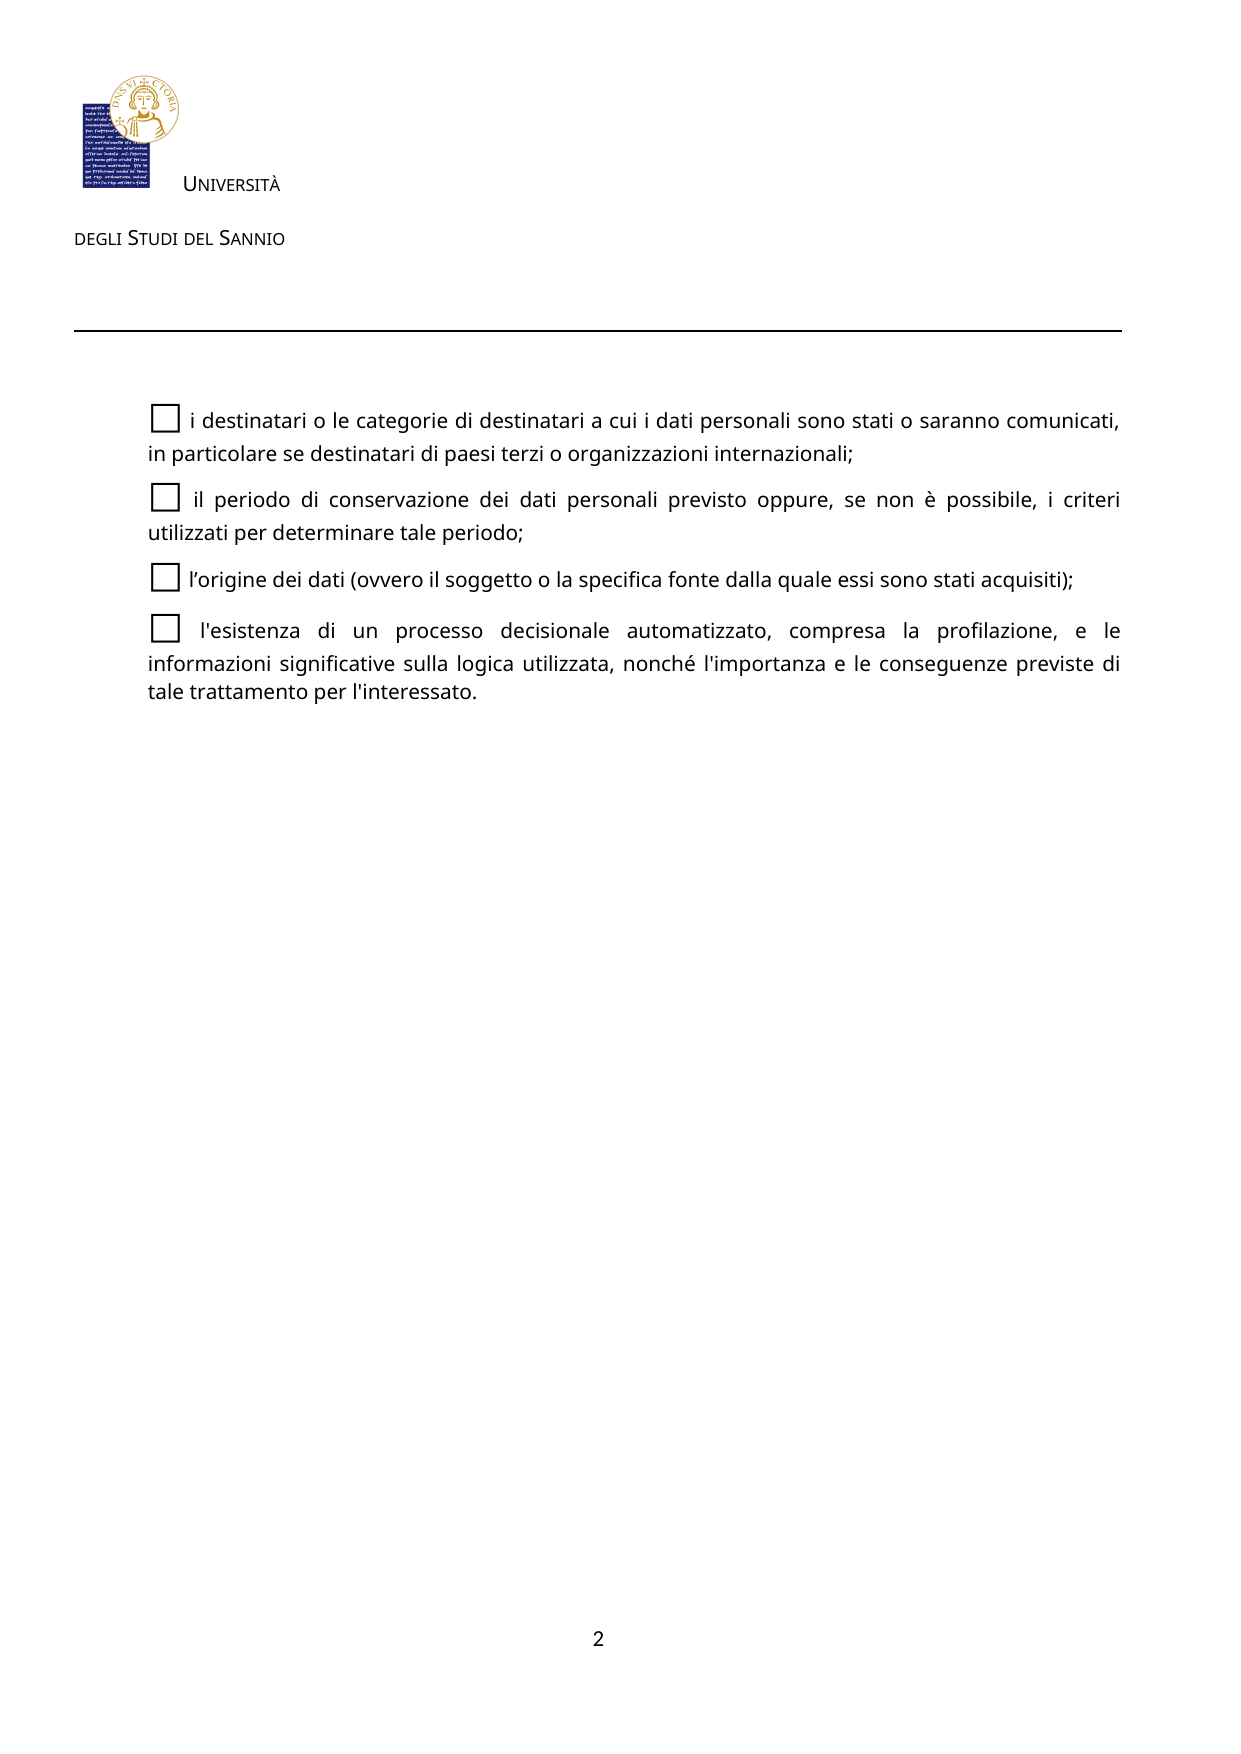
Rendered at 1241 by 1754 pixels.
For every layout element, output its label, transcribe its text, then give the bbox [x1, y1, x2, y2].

text □ i destinatari o le categorie di destinatari a cui i dati personali sono stati o saranno comunicati, in particolare se destinatari di paesi terzi o organizzazioni internazionali; [148, 388, 1122, 467]
text □ l'esistenza di un processo decisionale automatizzato, compresa la profilazione, e le informazioni significative sulla logica utilizzata, nonché l'importanza e le conseguenze previste di tale trattamento per l'interessato. [148, 598, 1122, 706]
text □ l’origine dei dati (ovvero il soggetto o la specifica fonte dalla quale essi sono stati acquisiti); [148, 547, 1122, 598]
text □ il periodo di conservazione dei dati personali previsto oppure, se non è possibile, i criteri utilizzati per determinare tale periodo; [148, 467, 1122, 547]
picture [73, 73, 183, 192]
